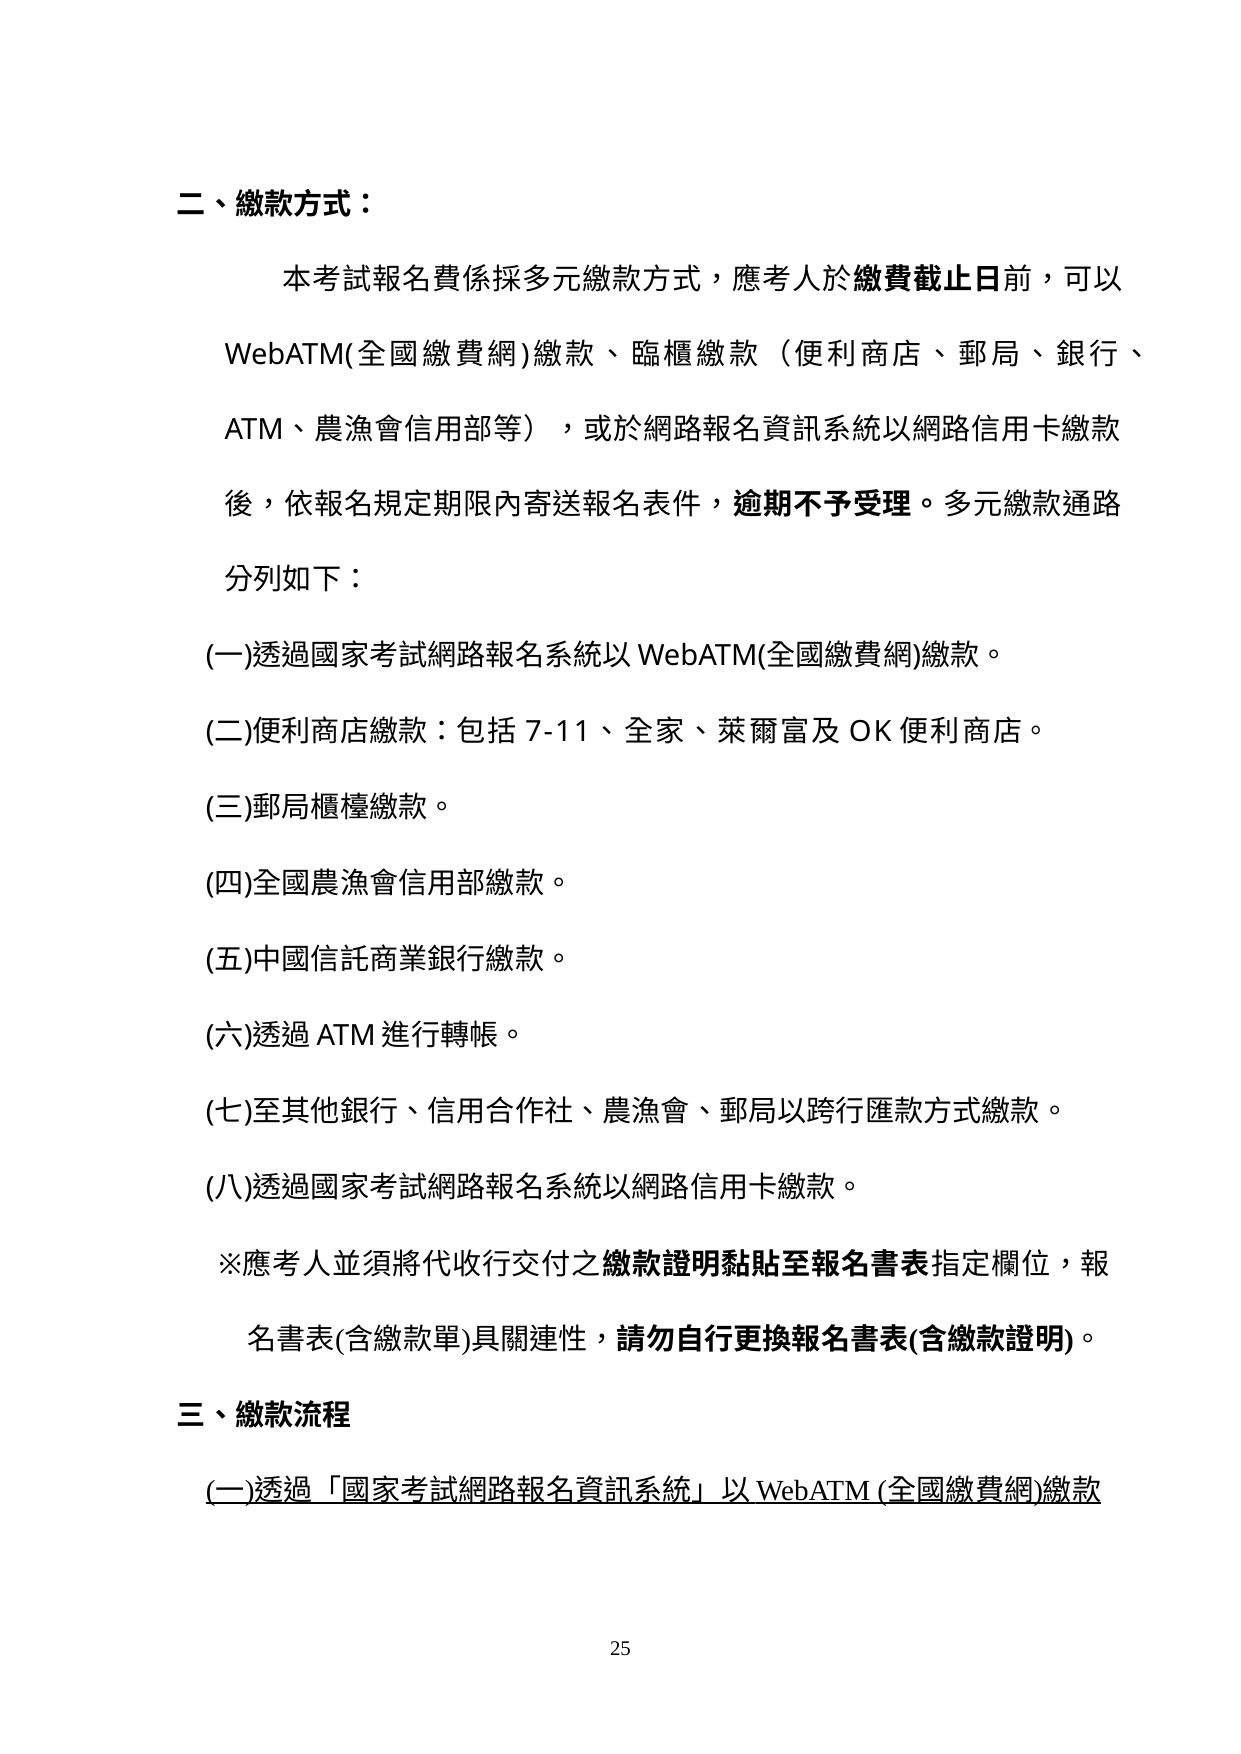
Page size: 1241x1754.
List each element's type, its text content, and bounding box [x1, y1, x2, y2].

text ※應考人並須將代收行交付之繳款證明黏貼至報名書表指定欄位，報名書表(含繳款單)具關連性，請勿自行更換報名書表(含繳款證明)。 [218, 1224, 1110, 1374]
text (四)全國農漁會信用部繳款。 [118, 844, 1110, 919]
text (一)透過「國家考試網路報名資訊系統」以WebATM (全國繳費網)繳款 [118, 1450, 1122, 1525]
text (一)透過國家考試網路報名系統以WebATM(全國繳費網)繳款。 [118, 616, 1110, 691]
text (八)透過國家考試網路報名系統以網路信用卡繳款。 [118, 1148, 1110, 1223]
text (三)郵局櫃檯繳款。 [118, 768, 1110, 843]
text (七)至其他銀行、信用合作社、農漁會、郵局以跨行匯款方式繳款。 [118, 1072, 1110, 1147]
text 二、繳款方式： [118, 164, 1120, 239]
text (五)中國信託商業銀行繳款。 [118, 920, 1110, 995]
text (二)便利商店繳款：包括7-11、全家、萊爾富及OK便利商店。 [118, 692, 1110, 767]
list 三、繳款流程 [118, 1375, 1110, 1450]
text (六)透過ATM進行轉帳。 [118, 996, 1110, 1071]
text 本考試報名費係採多元繳款方式，應考人於繳費截止日前，可以WebATM(全國繳費網)繳款、臨櫃繳款（便利商店、郵局、銀行、ATM、農漁會信用部等），或於網路報名資訊系統以網路信用卡繳款後，依報名規定期限內寄送報名表件，逾期不予受理。多元繳款通路分列如下： [224, 239, 1122, 614]
